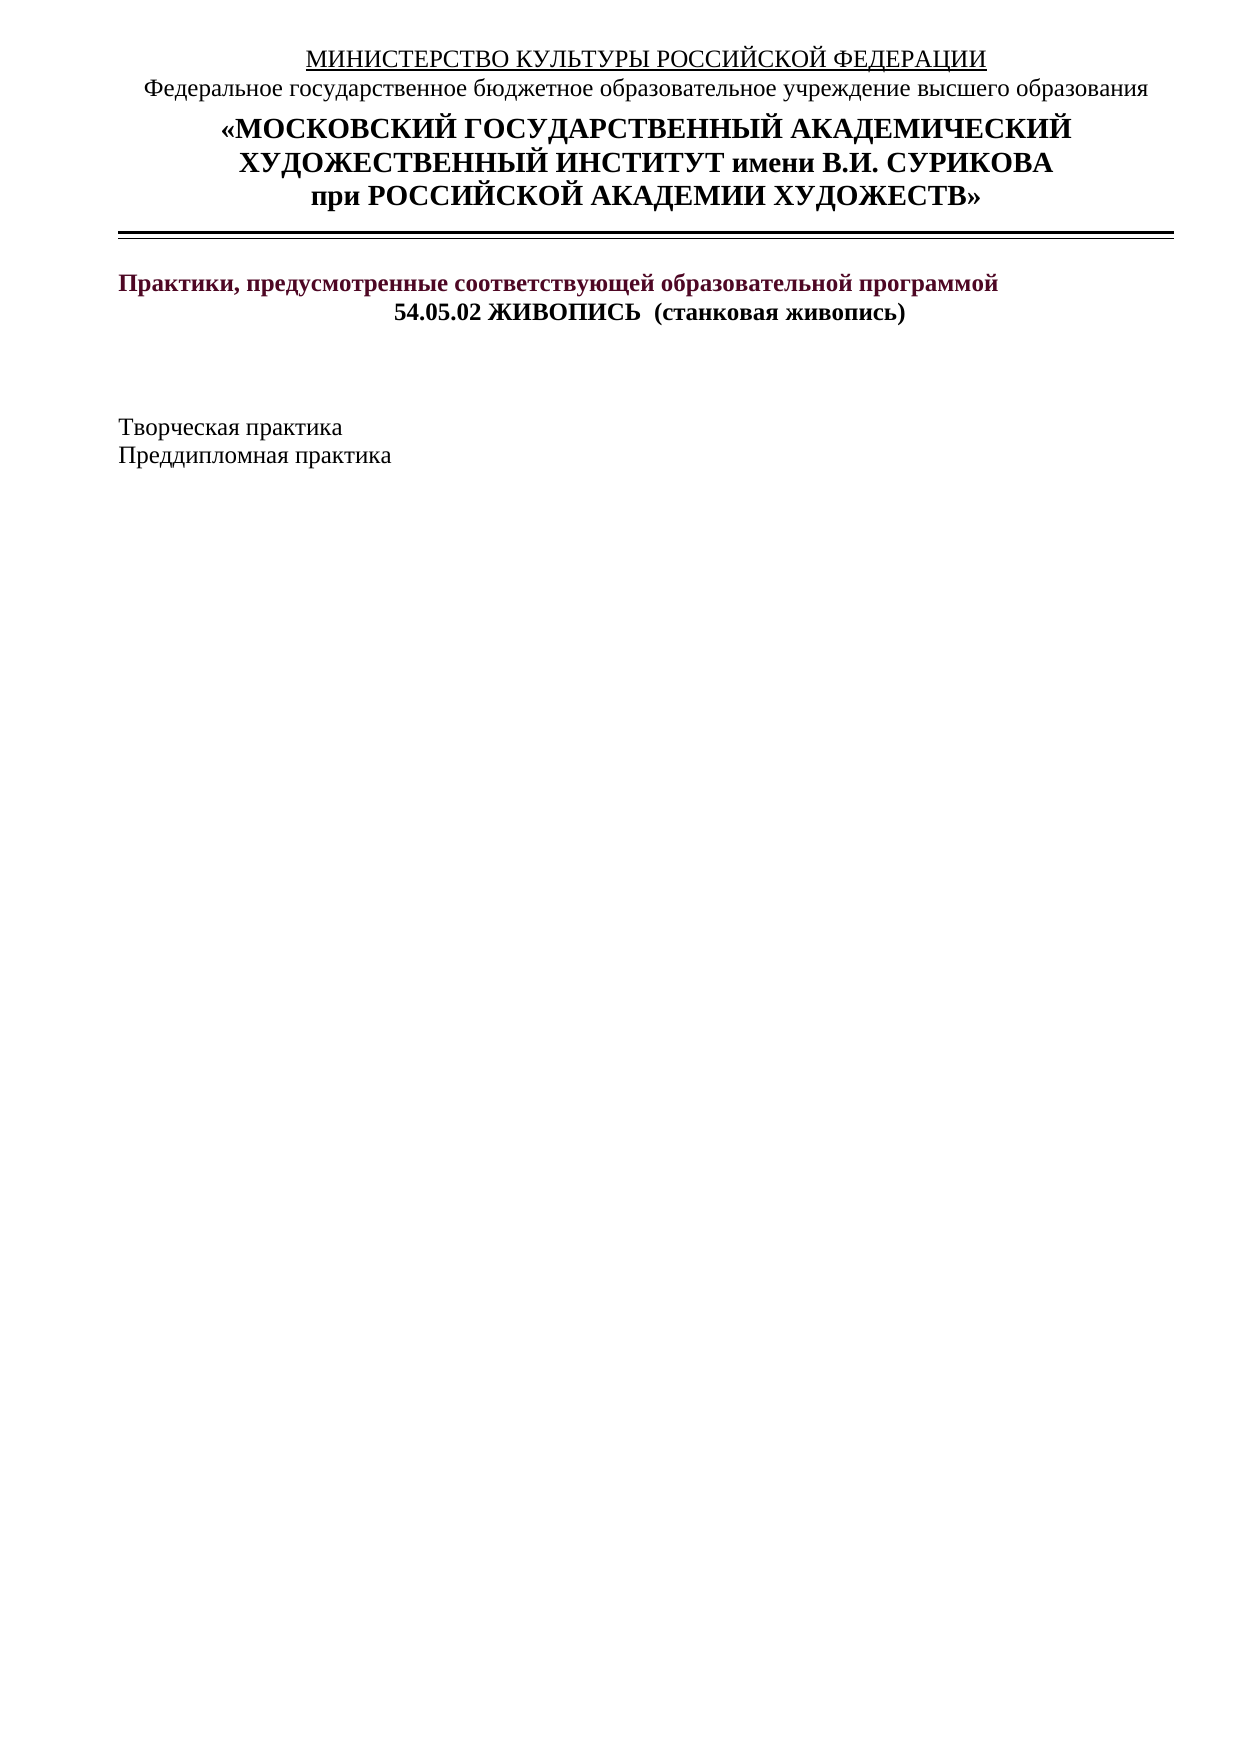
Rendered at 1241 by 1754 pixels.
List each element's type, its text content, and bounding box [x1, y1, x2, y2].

text Творческая практика [118, 412, 1181, 440]
text Преддипломная практика [118, 440, 1181, 469]
text Практики, предусмотренные соответствующей образовательной программой [118, 268, 1181, 297]
text 54.05.02 ЖИВОПИСЬ (станковая живопись) [118, 297, 1181, 325]
table_header МИНИСТЕРСТВО КУЛЬТУРЫ РОССИЙСКОЙ ФЕДЕРАЦИИ Федеральное государственное бюджетное образовательное учреждение высшего образования «МОСКОВСКИЙ ГОСУДАРСТВЕННЫЙ АКАДЕМИЧЕСКИЙ ХУДОЖЕСТВЕННЫЙ ИНСТИТУТ имени В.И. СУРИКОВА при РОССИЙСКОЙ АКАДЕМИИ ХУДОЖЕСТВ» [118, 44, 1174, 231]
